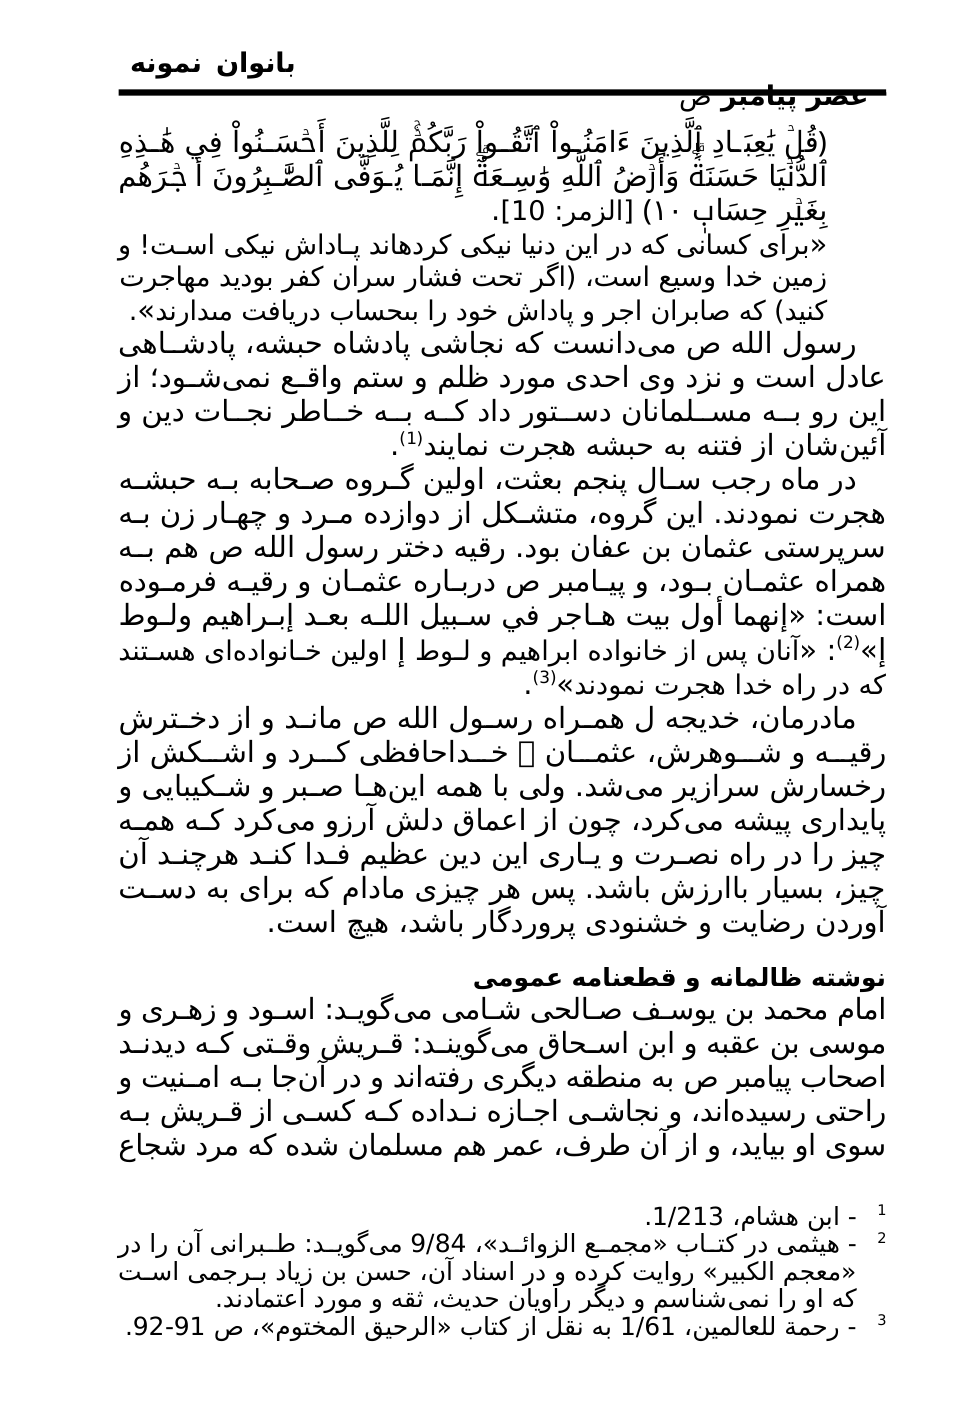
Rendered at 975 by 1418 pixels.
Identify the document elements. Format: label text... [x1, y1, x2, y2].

text رسول الله ص می‌دانست که نجاشی پادشاه حبشه، پادشاهی عادل است و نزد وی احدی مورد ظلم و ستم واقع نمی‌شود؛ از این رو به مسلمانان دستور داد که به خاطر نجات دین و آئین‌شان از فتنه به حبشه هجرت نمایند(). [118, 327, 886, 463]
text «براى کسانى که در این دنیا نیکى کرده‏اند پاداش نیکى است! و زمین خدا وسیع است، (اگر تحت فشار سران کفر بودید مهاجرت کنید) که صابران اجر و پاداش خود را بى‏حساب دریافت مى‏دارند». [118, 227, 827, 327]
text در ماه رجب سال پنجم بعثت، اولین گروه صحابه به حبشه هجرت نمودند. این گروه، متشکل از دوازده مرد و چهار زن به سرپرستی عثمان بن عفان بود. رقیه دختر رسول الله ص هم به همراه عثمان بود، و پیامبر ص درباره عثمان و رقیه فرموده است: «إنهما أول بیت هاجر في سبیل الله بعد إبراهیم ولوط إ»(): «آنان پس از خانواده ابراهیم و لوط إ اولین خانواده‌ای هستند که در راه خدا هجرت نمودند»(). [118, 463, 886, 702]
text مادرمان، خدیجه ل همراه رسول الله ص ماند و از دخترش رقیه و شوهرش، عثمان خداحافظی کرد و اشکش از رخسارش سرازیر می‌شد. ولی با همه این‌ها صبر و شکیبایی و پایداری پیشه می‌کرد، چون از اعماق دلش آرزو می‌کرد که همه چیز را در راه نصرت و یاری این دین عظیم فدا کند هرچند آن چیز، بسیار باارزش باشد. پس هر چیزی مادام که برای به دست آوردن رضایت و خشنودی پروردگار باشد، هیچ است. [118, 702, 886, 939]
text ﴿قُلۡ يَٰعِبَادِ ٱلَّذِينَ ءَامَنُواْ ٱتَّقُواْ رَبَّكُمۡۚ لِلَّذِينَ أَحۡسَنُواْ فِي هَٰذِهِ ٱلدُّنۡيَا حَسَنَةٞۗ وَأَرۡضُ ٱللَّهِ وَٰسِعَةٌۗ إِنَّمَا يُوَفَّى ٱلصَّٰبِرُونَ أَجۡرَهُم بِغَيۡرِ حِسَابٖ ١٠﴾ [الزمر: 10]. [118, 125, 827, 227]
text نوشته ظالمانه و قطعنامه عمومی [118, 964, 886, 992]
